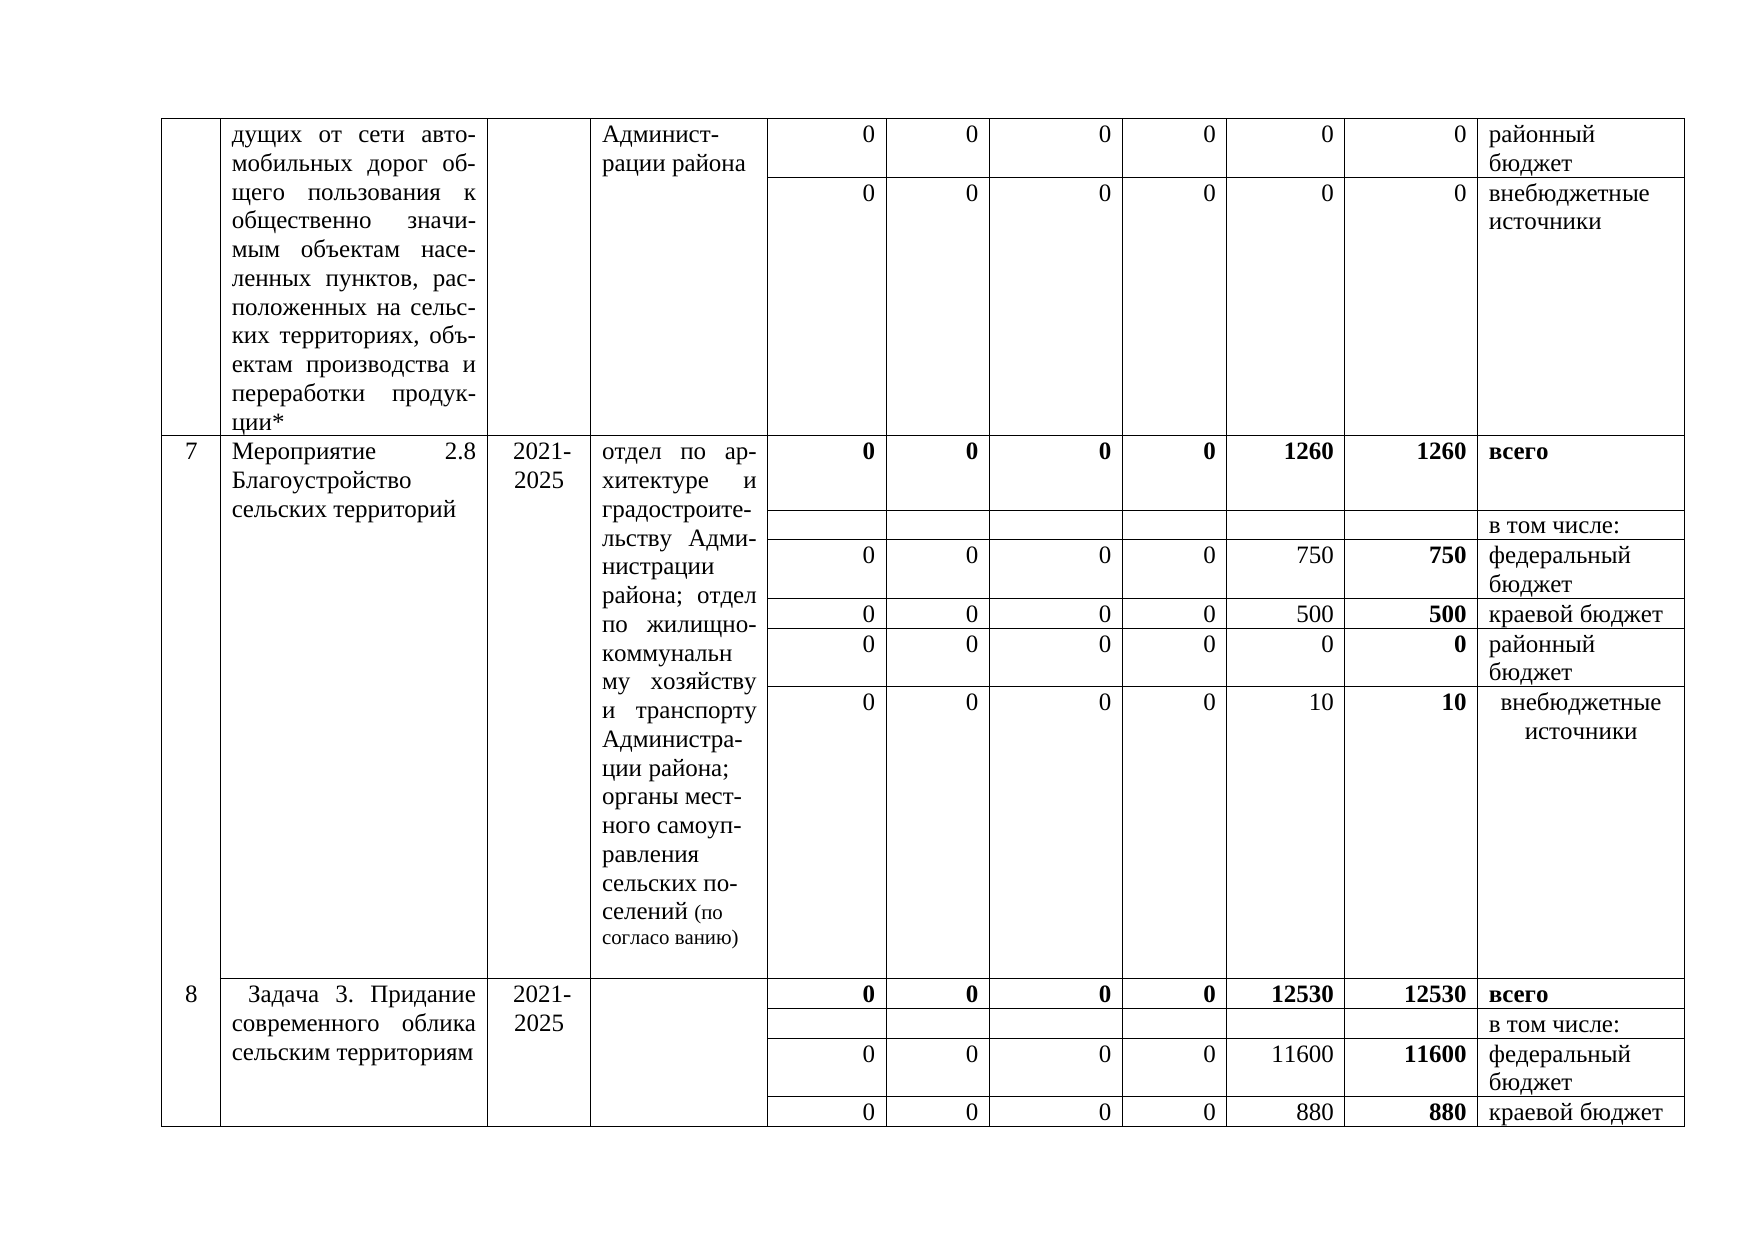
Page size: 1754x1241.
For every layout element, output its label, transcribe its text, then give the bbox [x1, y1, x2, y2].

table_cell 0 [768, 178, 886, 435]
table_cell 0 [1123, 1097, 1226, 1126]
table_cell [1227, 511, 1344, 539]
table_cell всего [1478, 436, 1684, 509]
table_cell [990, 1009, 1122, 1038]
table_cell 0 [990, 599, 1122, 628]
table_cell 0 [887, 540, 989, 598]
table_cell отдел по ар-хитектуре и градостроите-льству Адми-нистрации района; отдел по жилищно-коммунальн му хозяйству и транспорту Администра-ции района; органы мест-ного самоуп-равления сельских по-селений (по согласо ванию) [591, 436, 767, 978]
table_cell [768, 1009, 886, 1038]
table_cell 0 [768, 1097, 886, 1126]
table_cell 0 [768, 1039, 886, 1096]
table_cell 0 [768, 979, 886, 1008]
table_cell 10 [1227, 687, 1344, 978]
table_cell 0 [990, 540, 1122, 598]
table_cell 0 [1123, 119, 1226, 177]
table_cell [1123, 511, 1226, 539]
table_cell 0 [1123, 1039, 1226, 1096]
table_cell 880 [1345, 1097, 1477, 1126]
table_cell всего [1478, 979, 1684, 1008]
table_cell [591, 979, 767, 1126]
table_cell 500 [1227, 599, 1344, 628]
table_cell [1345, 511, 1477, 539]
table_cell 750 [1227, 540, 1344, 598]
table_cell [990, 511, 1122, 539]
table_cell 11600 [1227, 1039, 1344, 1096]
table_cell 0 [1345, 629, 1477, 686]
table_cell 0 [1123, 629, 1226, 686]
table_cell 0 [990, 1097, 1122, 1126]
table_cell 1260 [1345, 436, 1477, 509]
table_cell 0 [768, 436, 886, 509]
table_cell 1260 [1227, 436, 1344, 509]
table_cell районный бюджет [1478, 119, 1684, 177]
table_cell 0 [887, 979, 989, 1008]
table_cell внебюджетные источники [1478, 178, 1684, 435]
table_cell 0 [990, 119, 1122, 177]
table_cell [887, 511, 989, 539]
table_cell 0 [990, 629, 1122, 686]
table_cell в том числе: [1478, 511, 1684, 539]
table_cell 0 [1123, 436, 1226, 509]
table_cell 8 [162, 978, 220, 1126]
table_cell 0 [887, 687, 989, 978]
table_cell [1123, 1009, 1226, 1038]
table_cell 11600 [1345, 1039, 1477, 1096]
table_cell Задача 3. Придание современного облика сельским территориям [221, 979, 487, 1126]
table_cell 0 [887, 599, 989, 628]
table_cell 0 [887, 629, 989, 686]
table_cell 10 [1345, 687, 1477, 978]
table_cell 0 [768, 687, 886, 978]
table_cell 0 [990, 1039, 1122, 1096]
table_cell 2021-2025 [488, 436, 590, 978]
table_cell федеральный бюджет [1478, 1039, 1684, 1096]
table_cell 7 [162, 436, 220, 978]
table_cell 0 [1227, 119, 1344, 177]
table_cell федеральный бюджет [1478, 540, 1684, 598]
table_cell 0 [990, 178, 1122, 435]
table_cell 0 [887, 178, 989, 435]
table_cell 0 [768, 599, 886, 628]
table_cell 0 [887, 1039, 989, 1096]
table_cell 0 [990, 979, 1122, 1008]
table_cell 2021-2025 [488, 979, 590, 1126]
table_cell 0 [1227, 178, 1344, 435]
table_cell 0 [990, 687, 1122, 978]
table_cell [1345, 1009, 1477, 1038]
table_cell 0 [990, 436, 1122, 509]
table_cell краевой бюджет [1478, 1097, 1684, 1126]
table_cell внебюджетные источники [1478, 687, 1684, 978]
table_cell 0 [768, 540, 886, 598]
table_cell 0 [1345, 119, 1477, 177]
table_cell 880 [1227, 1097, 1344, 1126]
table_cell 0 [1345, 178, 1477, 435]
table_cell 500 [1345, 599, 1477, 628]
table_cell 0 [1123, 540, 1226, 598]
table_cell районный бюджет [1478, 629, 1684, 686]
table_cell 0 [1123, 599, 1226, 628]
table_cell 0 [887, 1097, 989, 1126]
table_cell 0 [887, 119, 989, 177]
table_cell [887, 1009, 989, 1038]
table_cell Мероприятие 2.8 Благоустройство сельских территорий [221, 436, 487, 978]
table_cell 12530 [1345, 979, 1477, 1008]
table_cell 0 [768, 629, 886, 686]
table_cell 750 [1345, 540, 1477, 598]
table_cell 0 [887, 436, 989, 509]
table_cell 0 [1123, 178, 1226, 435]
table_cell [768, 511, 886, 539]
table_cell 0 [1123, 687, 1226, 978]
table_cell 0 [768, 119, 886, 177]
table_cell краевой бюджет [1478, 599, 1684, 628]
table_cell [1227, 1009, 1344, 1038]
table_cell 12530 [1227, 979, 1344, 1008]
table_cell в том числе: [1478, 1009, 1684, 1038]
table_cell 0 [1227, 629, 1344, 686]
table_cell 0 [1123, 979, 1226, 1008]
